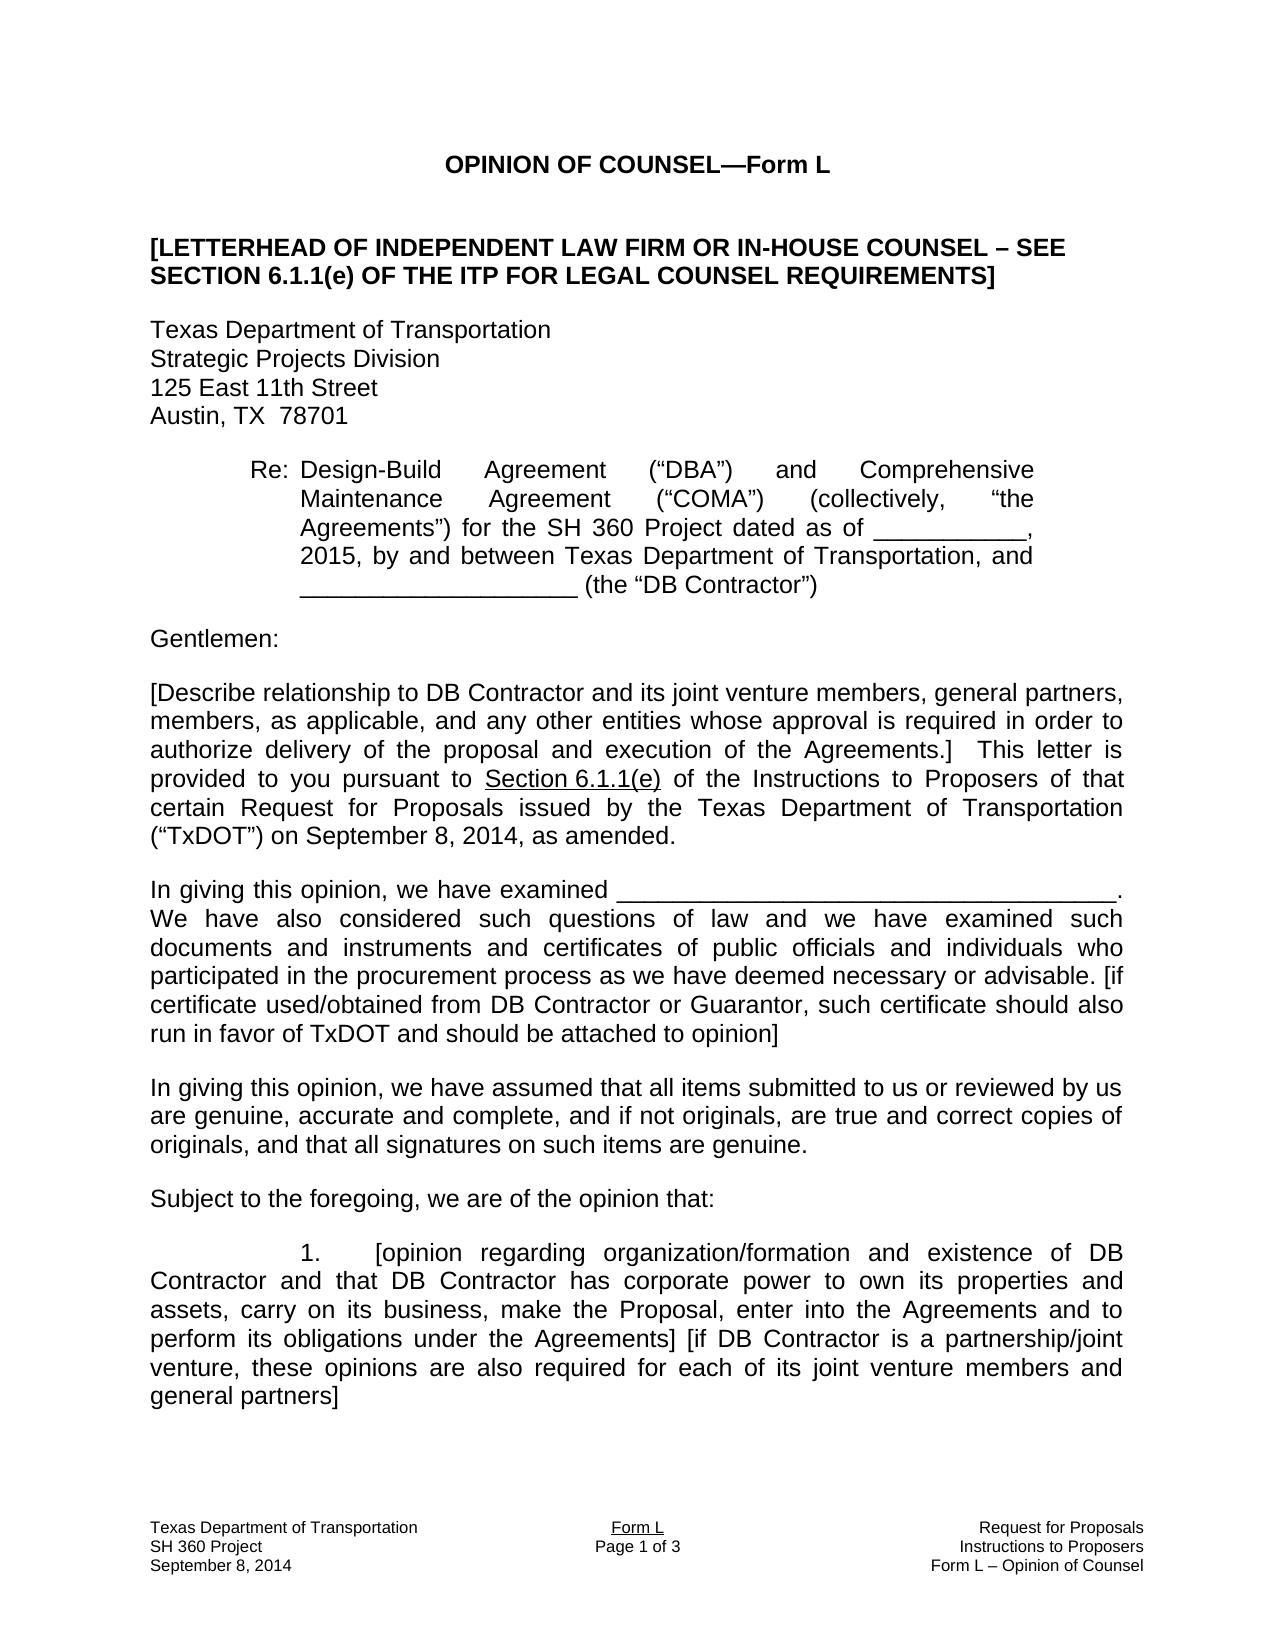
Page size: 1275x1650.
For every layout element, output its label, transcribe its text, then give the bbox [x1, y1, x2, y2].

text Texas Department of Transportation [150, 315, 1125, 344]
subtitle [Letterhead of Independent Law Firm or In-house Counsel – SEE SECTION 6.1.1(e) OF THE ITP FOR LEGAL COUNSEL REQUIREMENTS] [150, 232, 1125, 290]
text OPINION OF COUNSEL—Form L [150, 150, 1125, 179]
text Gentlemen: [150, 624, 1125, 652]
text 125 East 11th Street [150, 372, 1125, 401]
text Austin, TX 78701 [150, 401, 1125, 430]
text Subject to the foregoing, we are of the opinion that: [150, 1184, 1125, 1212]
text Strategic Projects Division [150, 344, 1125, 372]
text In giving this opinion, we have examined ____________________________________. We have also considered such questions of law and we have examined such documents and instruments and certificates of public officials and individuals who participated in the procurement process as we have deemed necessary or advisable. [if certificate used/obtained from DB Contractor or Guarantor, such certificate should also run in favor of TxDOT and should be attached to opinion] [150, 875, 1125, 1047]
text Re: Design-Build Agreement (“DBA”) and Comprehensive Maintenance Agreement (“COMA”) (collectively, “the Agreements”) for the SH 360 Project dated as of ___________, 2015, by and between Texas Department of Transportation, and ____________________ (the “DB Contractor”) [250, 455, 1035, 599]
text [Describe relationship to DB Contractor and its joint venture members, general partners, members, as applicable, and any other entities whose approval is required in order to authorize delivery of the proposal and execution of the Agreements.] This letter is provided to you pursuant to Section 6.1.1(e) of the Instructions to Proposers of that certain Request for Proposals issued by the Texas Department of Transportation (“TxDOT”) on September 8, 2014, as amended. [150, 677, 1125, 850]
text In giving this opinion, we have assumed that all items submitted to us or reviewed by us are genuine, accurate and complete, and if not originals, are true and correct copies of originals, and that all signatures on such items are genuine. [150, 1072, 1125, 1159]
text 1. [opinion regarding organization/formation and existence of DB Contractor and that DB Contractor has corporate power to own its properties and assets, carry on its business, make the Proposal, enter into the Agreements and to perform its obligations under the Agreements] [if DB Contractor is a partnership/joint venture, these opinions are also required for each of its joint venture members and general partners] [150, 1237, 1125, 1410]
